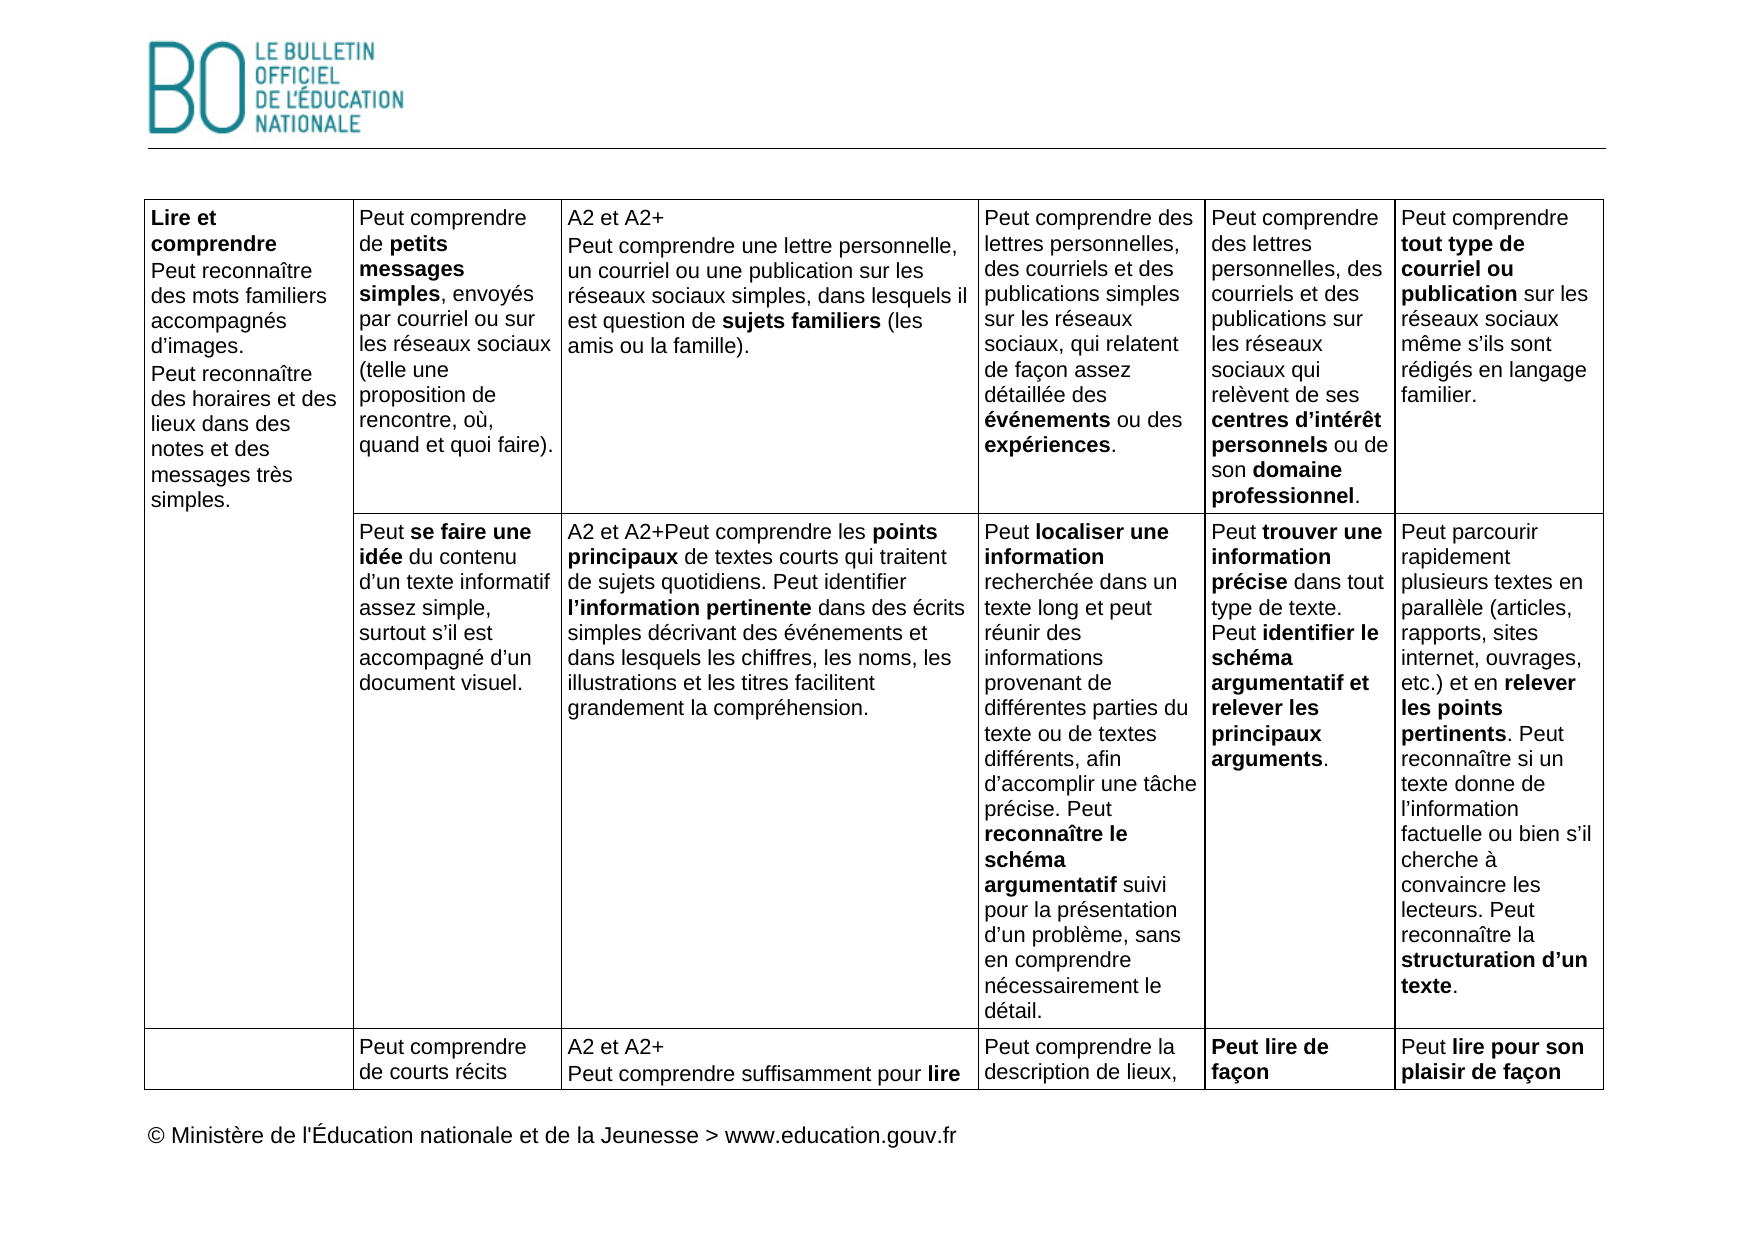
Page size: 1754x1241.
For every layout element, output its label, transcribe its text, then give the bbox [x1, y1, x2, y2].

table_cell A2 et A2+ Peut comprendre une lettre personnelle, un courriel ou une publication sur les réseaux sociaux simples, dans lesquels il est question de sujets familiers (les amis ou la famille). [562, 200, 978, 513]
table_cell Peut localiser une information recherchée dans un texte long et peut réunir des informations provenant de différentes parties du texte ou de textes différents, afin d’accomplir une tâche précise. Peut reconnaître le schéma argumentatif suivi pour la présentation d’un problème, sans en comprendre nécessairement le détail. [979, 514, 1204, 1028]
table_cell Peut comprendre de petits messages simples, envoyés par courriel ou sur les réseaux sociaux (telle une proposition de rencontre, où, quand et quoi faire). [354, 200, 561, 513]
table_cell Peut comprendre des lettres personnelles, des courriels et des publications simples sur les réseaux sociaux, qui relatent de façon assez détaillée des événements ou des expériences. [979, 200, 1204, 513]
table_cell Peut comprendre des lettres personnelles, des courriels et des publications sur les réseaux sociaux qui relèvent de ses centres d’intérêt personnels ou de son domaine professionnel. [1206, 200, 1394, 513]
table_cell Lire et comprendre Peut reconnaître des mots familiers accompagnés d’images. Peut reconnaître des horaires et des lieux dans des notes et des messages très simples. [145, 200, 353, 1028]
picture [147, 20, 417, 146]
table_cell Peut se faire une idée du contenu d’un texte informatif assez simple, surtout s’il est accompagné d’un document visuel. [354, 514, 561, 1028]
table_cell Peut trouver une information précise dans tout type de texte. Peut identifier le schéma argumentatif et relever les principaux arguments. [1206, 514, 1394, 1028]
table_cell Peut comprendre tout type de courriel ou publication sur les réseaux sociaux même s’ils sont rédigés en langage familier. [1396, 200, 1603, 513]
table_cell [145, 1029, 353, 1089]
table_cell Peut parcourir rapidement plusieurs textes en parallèle (articles, rapports, sites internet, ouvrages, etc.) et en relever les points pertinents. Peut reconnaître si un texte donne de l’information factuelle ou bien s’il cherche à convaincre les lecteurs. Peut reconnaître la structuration d’un texte. [1396, 514, 1603, 1028]
table_cell A2 et A2+Peut comprendre les points principaux de textes courts qui traitent de sujets quotidiens. Peut identifier l’information pertinente dans des écrits simples décrivant des événements et dans lesquels les chiffres, les noms, les illustrations et les titres facilitent grandement la compréhension. [562, 514, 978, 1028]
